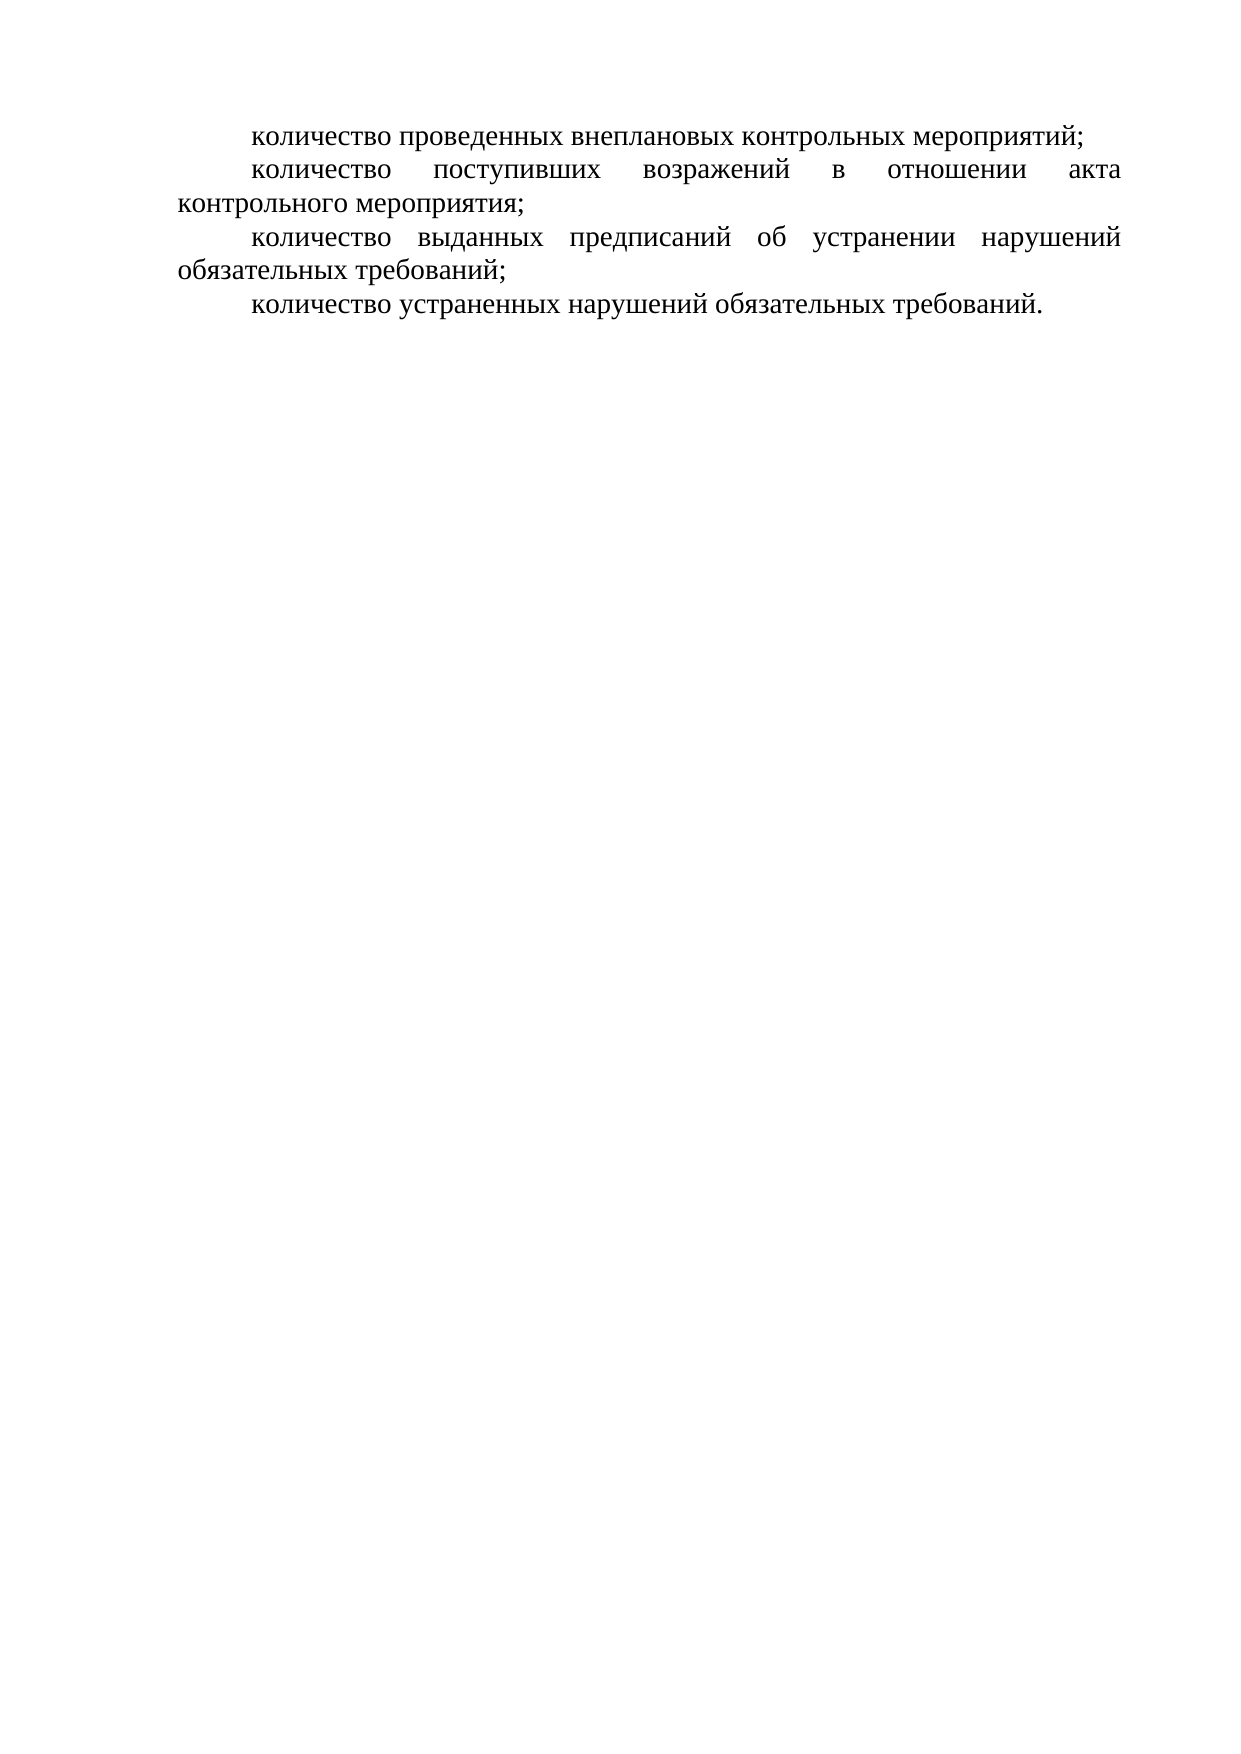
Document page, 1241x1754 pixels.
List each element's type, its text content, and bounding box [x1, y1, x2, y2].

text количество выданных предписаний об устранении нарушений обязательных требований; [177, 219, 1122, 286]
text количество устраненных нарушений обязательных требований. [177, 286, 1122, 319]
text количество поступивших возражений в отношении акта контрольного мероприятия; [177, 152, 1122, 219]
text количество проведенных внеплановых контрольных мероприятий; [177, 118, 1122, 152]
